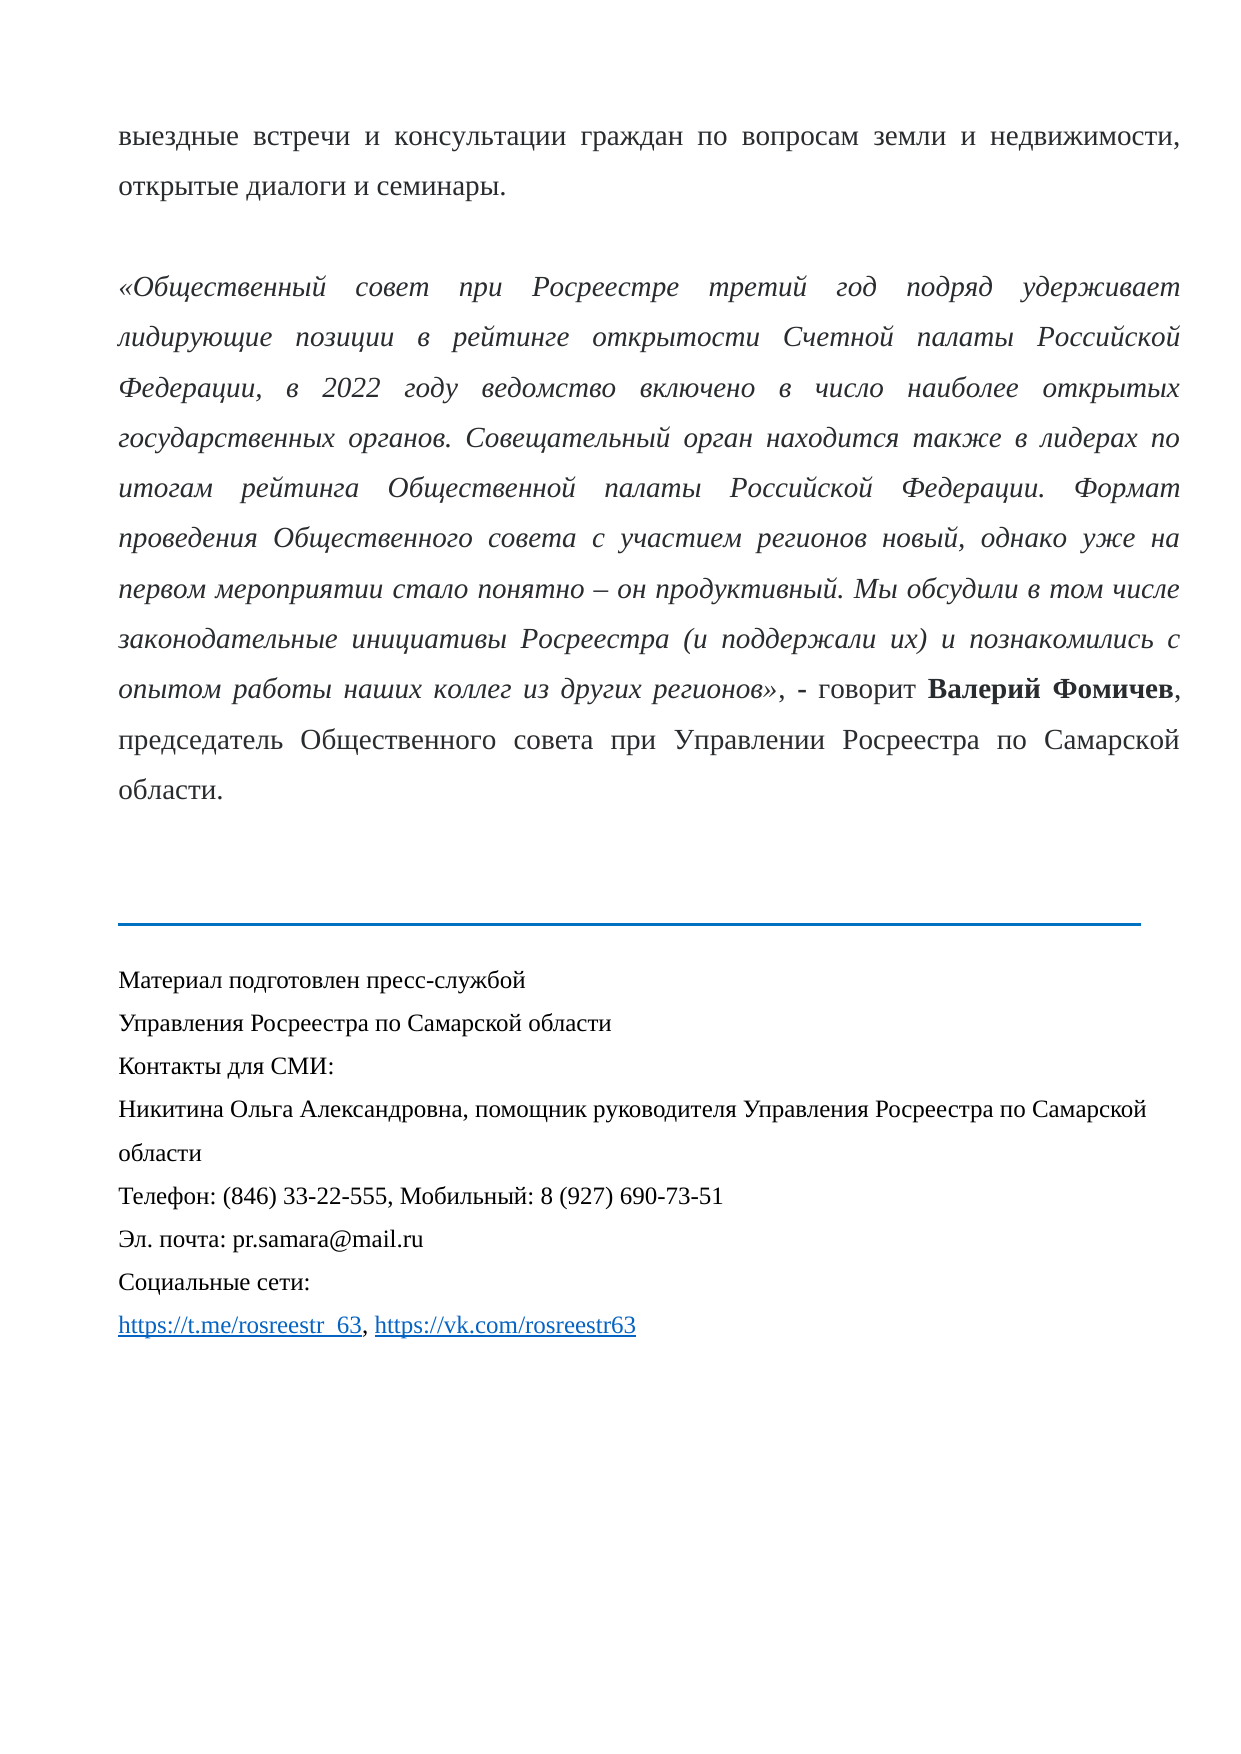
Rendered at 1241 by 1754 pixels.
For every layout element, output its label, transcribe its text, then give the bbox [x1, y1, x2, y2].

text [118, 118, 1181, 202]
text Управления Росреестра по Самарской области [118, 1008, 1181, 1037]
text Материал подготовлен пресс-службой [118, 965, 1181, 994]
text Телефон: (846) 33-22-555, Мобильный: 8 (927) 690-73-51 [118, 1181, 1181, 1209]
text «Общественный совет при Росреестре третий год подряд удерживает лидирующие позиции в рейтинге открытости Счетной палаты Российской Федерации, в 2022 году ведомство включено в число наиболее открытых государственных органов. Совещательный орган находится также в лидерах по итогам рейтинга Общественной палаты Российской Федерации. Формат проведения Общественного совета с участием регионов новый, однако уже на первом мероприятии стало понятно – он продуктивный. Мы обсудили в том числе законодательные инициативы Росреестра (и поддержали их) и познакомились с опытом работы наших коллег из других регионов», - говорит Валерий Фомичев, председатель Общественного совета при Управлении Росреестра по Самарской области. [118, 269, 1181, 806]
text Социальные сети: [118, 1267, 1181, 1296]
text https://t.me/rosreestr_63, https://vk.com/rosreestr63 [118, 1310, 1181, 1339]
text Эл. почта: pr.samara@mail.ru [118, 1224, 1181, 1253]
text Никитина Ольга Александровна, помощник руководителя Управления Росреестра по Самарской области [118, 1094, 1181, 1166]
text Контакты для СМИ: [118, 1051, 1181, 1080]
